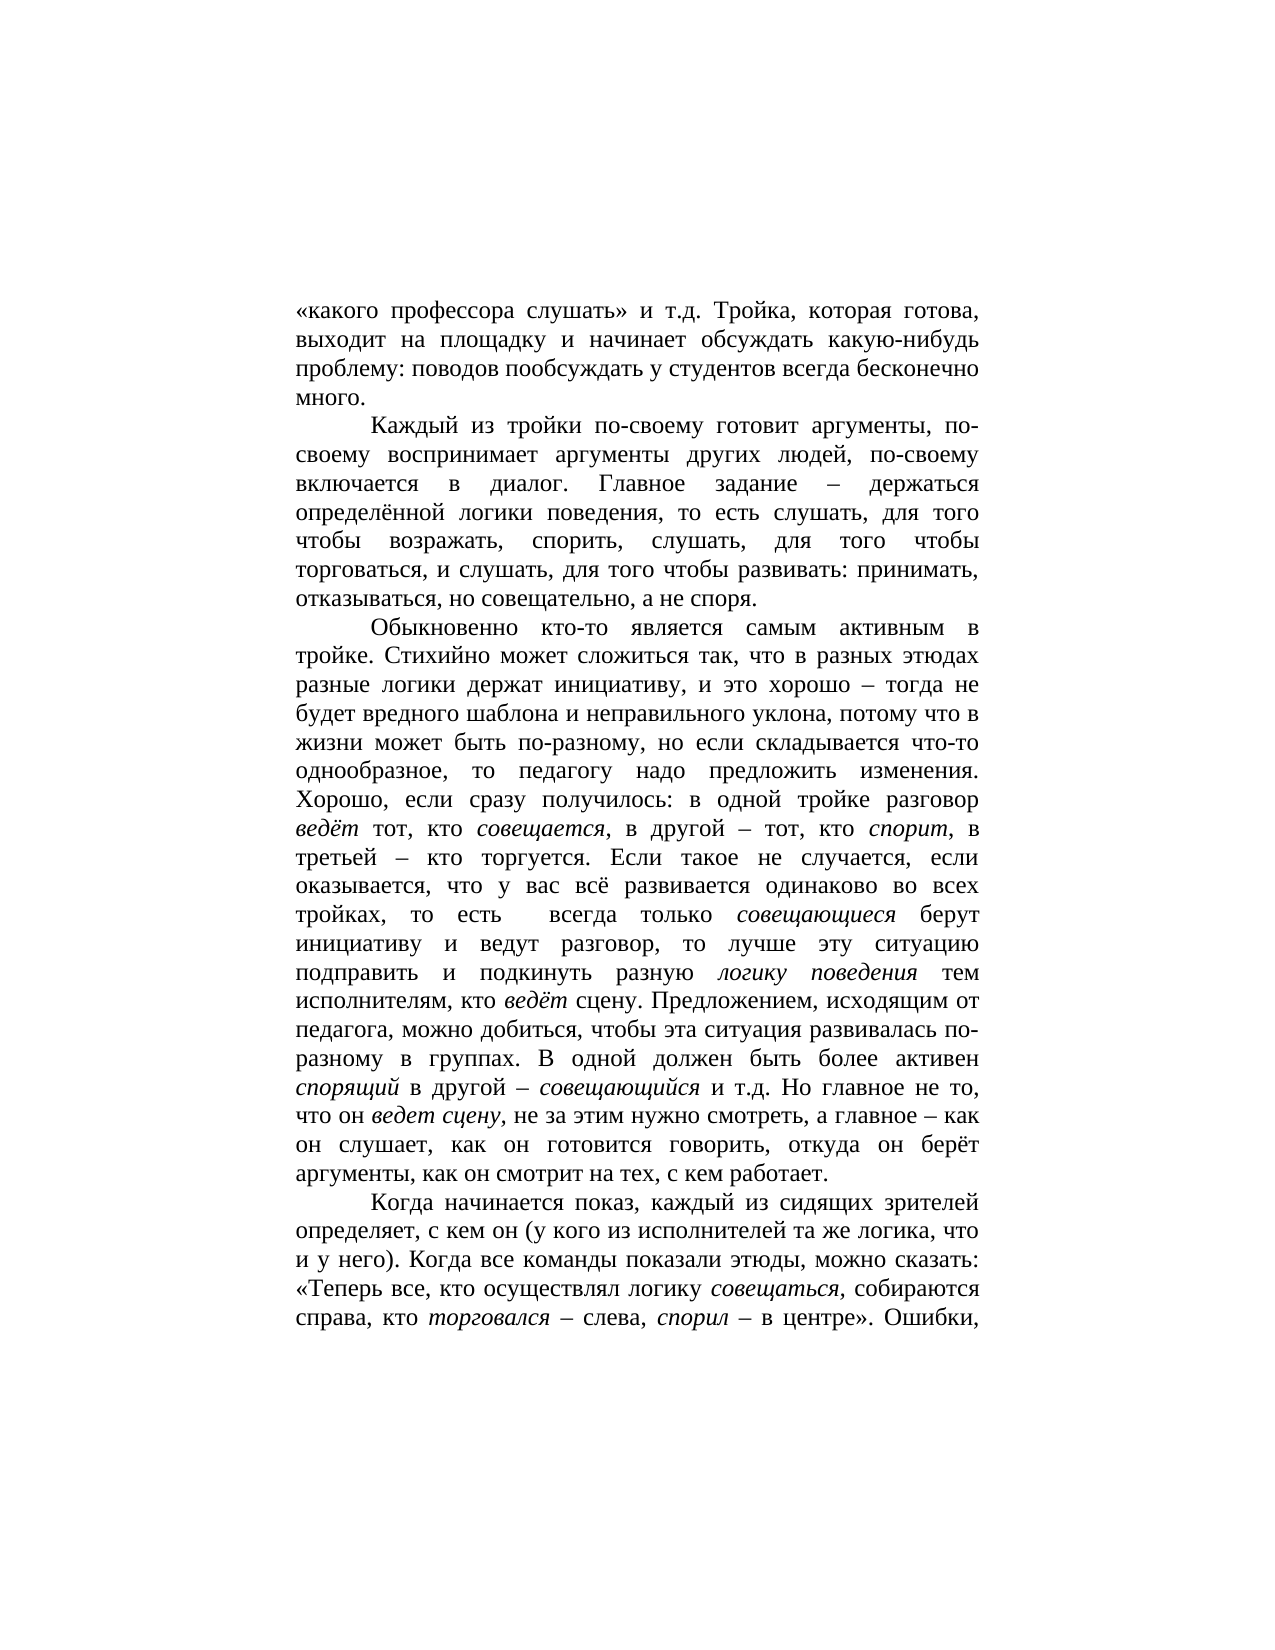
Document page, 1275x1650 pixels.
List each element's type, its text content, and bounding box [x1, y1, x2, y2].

text Каждый из тройки по-своему готовит аргументы, по-своему воспринимает аргументы других людей, по-своему включается в диалог. Главное задание – держаться определённой логики поведения, то есть слушать, для того чтобы возражать, спорить, слушать, для того чтобы торговаться, и слушать, для того чтобы развивать: принимать, отказываться, но совещательно, а не споря. [295, 410, 980, 612]
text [295, 1187, 980, 1330]
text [295, 295, 980, 410]
text Обыкновенно кто-то является самым активным в тройке. Стихийно может сложиться так, что в разных этюдах разные логики держат инициативу, и это хорошо – тогда не будет вредного шаблона и неправильного уклона, потому что в жизни может быть по-разному, но если складывается что-то однообразное, то педагогу надо предложить изменения. Хорошо, если сразу получилось: в одной тройке разговор ведёт тот, кто совещается, в другой – тот, кто спорит, в третьей – кто торгуется. Если такое не случается, если оказывается, что у вас всё развивается одинаково во всех тройках, то есть всегда только совещающиеся берут инициативу и ведут разговор, то лучше эту ситуацию подправить и подкинуть разную логику поведения тем исполнителям, кто ведёт сцену. Предложением, исходящим от педагога, можно добиться, чтобы эта ситуация развивалась по-разному в группах. В одной должен быть более активен спорящий в другой – совещающийся и т.д. Но главное не то, что он ведет сцену, не за этим нужно смотреть, а главное – как он слушает, как он готовится говорить, откуда он берёт аргументы, как он смотрит на тех, с кем работает. [295, 612, 980, 1187]
